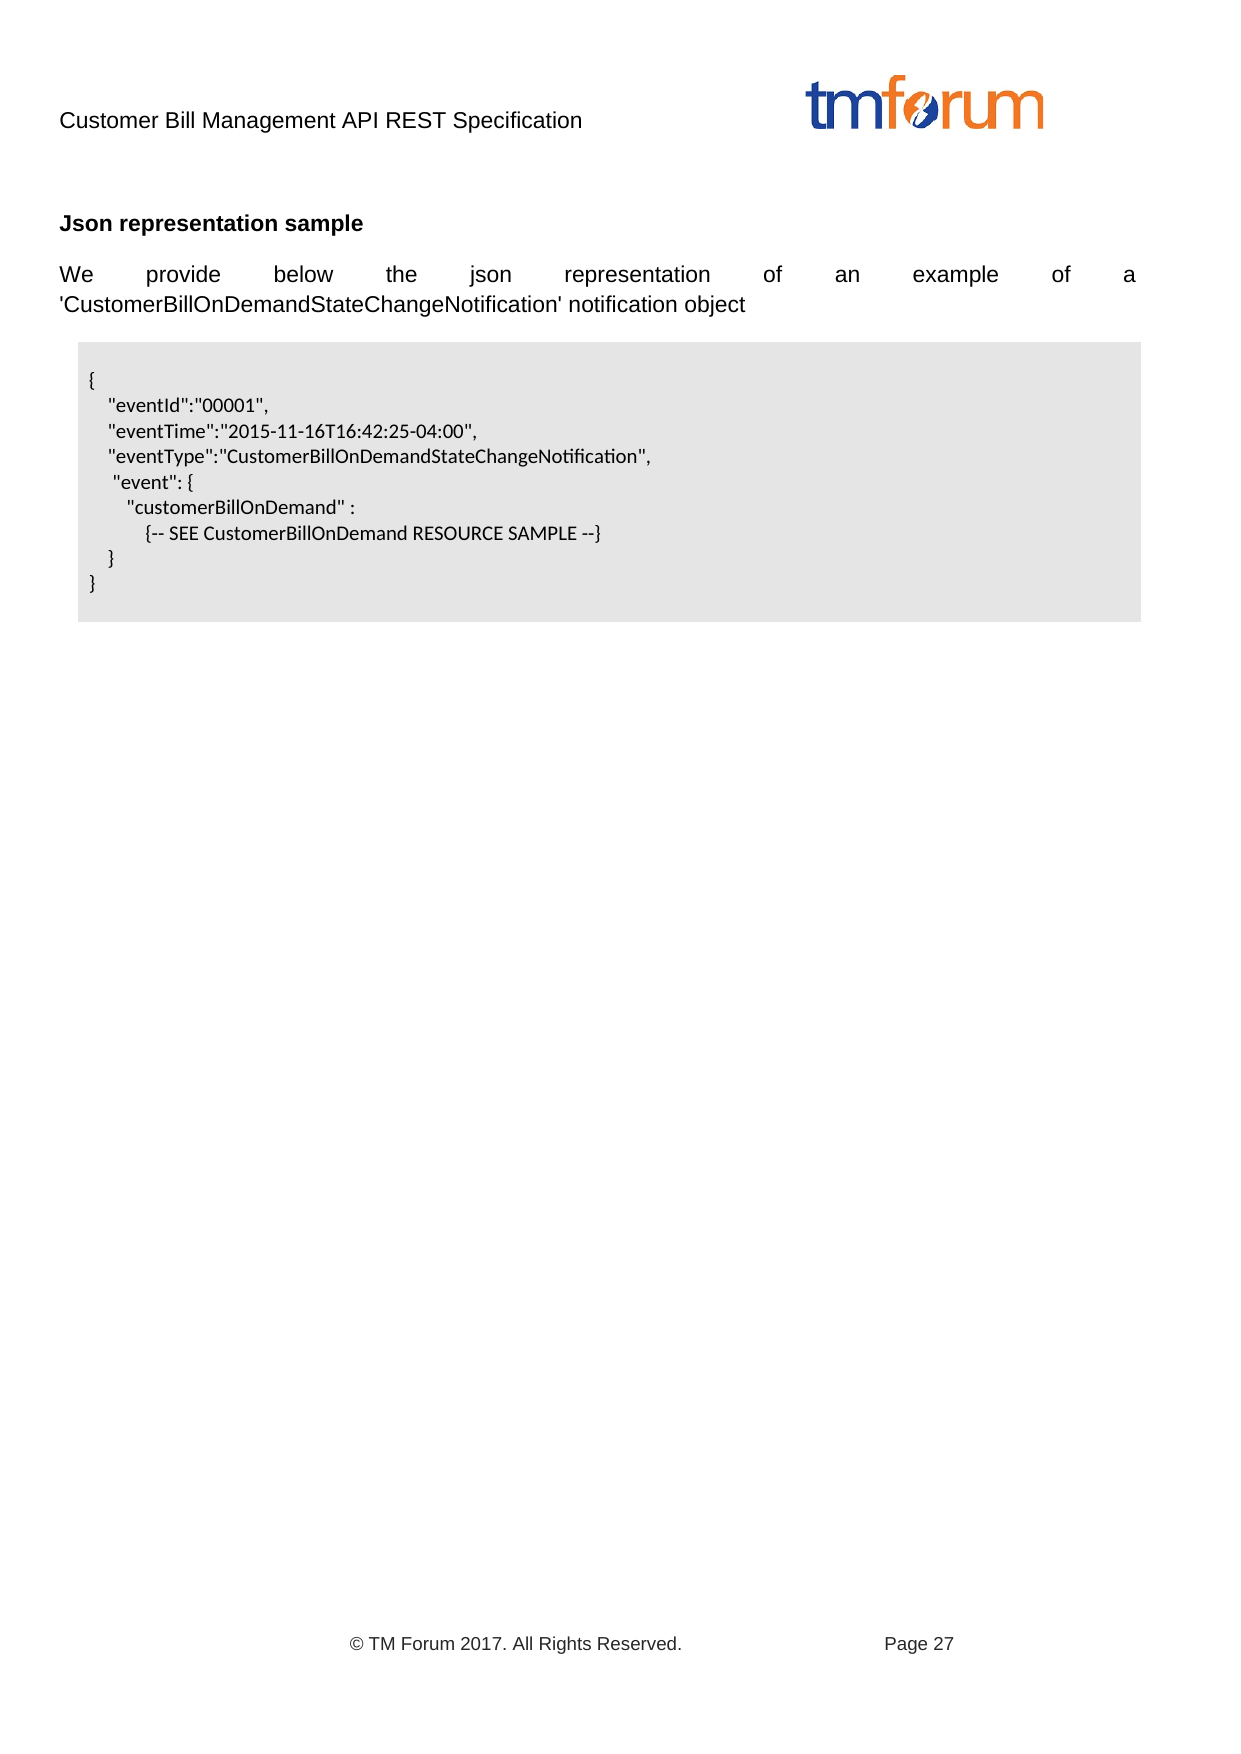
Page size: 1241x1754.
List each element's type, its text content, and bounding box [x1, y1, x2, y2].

picture [805, 75, 1044, 129]
text Json representation sample [59, 209, 1137, 236]
table_header { "eventId":"00001", "eventTime":"2015-11-16T16:42:25-04:00", "eventType":"CustomerBillOnDemandStateChangeNotification", "event": { "customerBillOnDemand" : {-- SEE CustomerBillOnDemand RESOURCE SAMPLE --} } } [78, 342, 1141, 622]
text We provide below the json representation of an example of a 'CustomerBillOnDemandStateChangeNotification' notification object [59, 261, 1137, 317]
